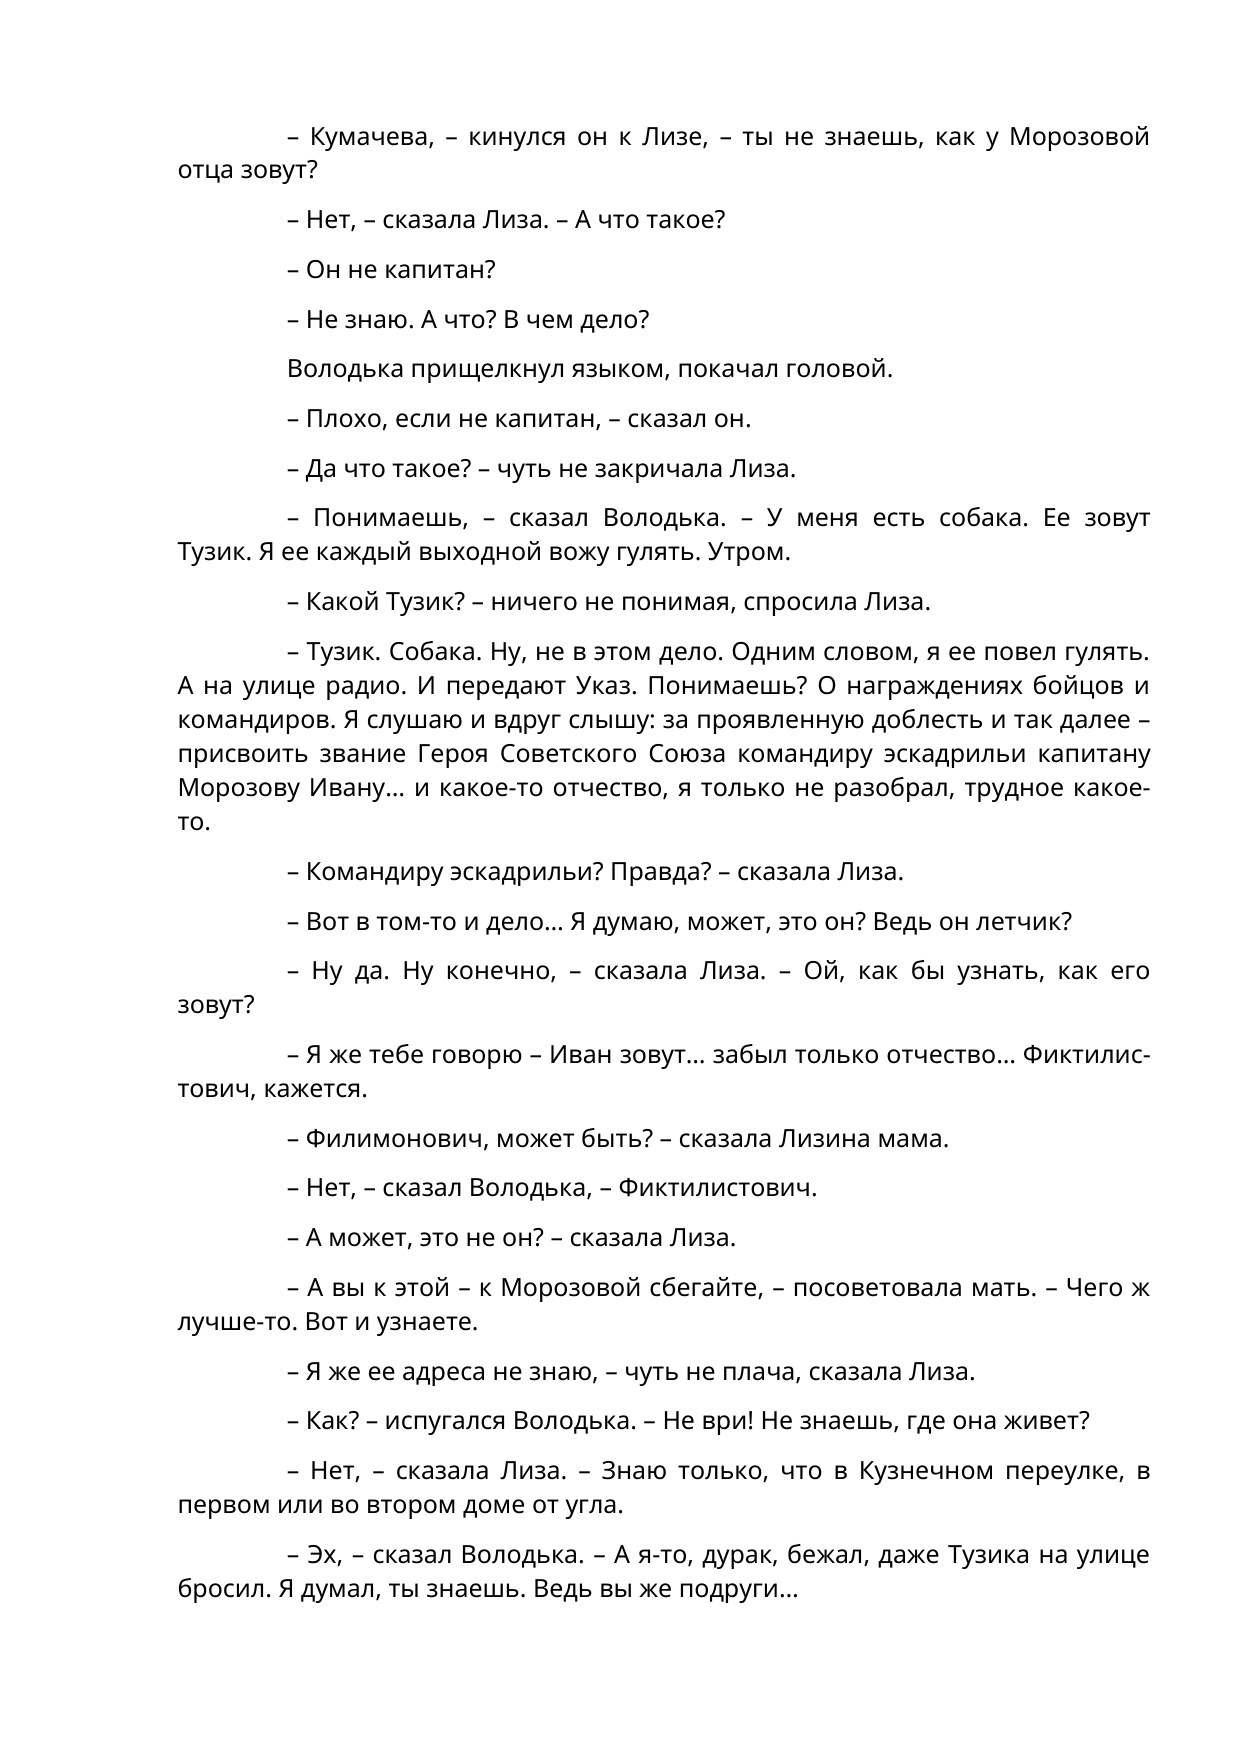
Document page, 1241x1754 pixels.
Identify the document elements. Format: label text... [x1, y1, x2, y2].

text – Ну да. Ну конечно, – сказала Лиза. – Ой, как бы узнать, как его зовут? [177, 953, 1152, 1021]
text – Нет, – сказала Лиза. – А что такое? [177, 202, 1152, 236]
text – Какой Тузик? – ничего не понимая, спросила Лиза. [177, 584, 1152, 618]
text – Да что такое? – чуть не закричала Лиза. [177, 450, 1152, 484]
text – А вы к этой – к Морозовой сбегайте, – посоветовала мать. – Чего ж лучше-то. Вот и узнаете. [177, 1269, 1152, 1337]
text – Он не капитан? [177, 252, 1152, 286]
text – Не знаю. А что? В чем дело? [177, 301, 1152, 335]
text – Нет, – сказала Лиза. – Знаю только, что в Кузнечном переулке, в первом или во втором доме от угла. [177, 1452, 1152, 1521]
text – Я же ее адреса не знаю, – чуть не плача, сказала Лиза. [177, 1353, 1152, 1387]
text – Командиру эскадрильи? Правда? – сказала Лиза. [177, 853, 1152, 887]
text – Филимонович, может быть? – сказала Лизина мама. [177, 1120, 1152, 1154]
text – Плохо, если не капитан, – сказал он. [177, 401, 1152, 435]
text – Эх, – сказал Володька. – А я-то, дурак, бежал, даже Тузика на улице бросил. Я думал, ты знаешь. Ведь вы же подруги… [177, 1536, 1152, 1604]
text – Вот в том-то и дело… Я думаю, может, это он? Ведь он летчик? [177, 903, 1152, 937]
text – Как? – испугался Володька. – Не ври! Не знаешь, где она живет? [177, 1403, 1152, 1437]
text – Тузик. Собака. Ну, не в этом дело. Одним словом, я ее повел гулять. А на улице радио. И передают Указ. Понимаешь? О награждениях бойцов и командиров. Я слушаю и вдруг слышу: за проявленную доблесть и так далее – присвоить звание Героя Советского Союза командиру эскадрильи капитану Морозову Ивану… и какое-то отчество, я только не разобрал, трудное какое-то. [177, 633, 1152, 838]
text Володька прищелкнул языком, покачал головой. [177, 351, 1152, 385]
text – Кумачева, – кинулся он к Лизе, – ты не знаешь, как у Морозовой отца зовут? [177, 118, 1152, 186]
text – Нет, – сказал Володька, – Фиктилистович. [177, 1170, 1152, 1204]
text – А может, это не он? – сказала Лиза. [177, 1220, 1152, 1254]
text – Я же тебе говорю – Иван зовут… забыл только отчество… Фиктилис-тович, кажется. [177, 1037, 1152, 1105]
text – Понимаешь, – сказал Володька. – У меня есть собака. Ее зовут Тузик. Я ее каждый выходной вожу гулять. Утром. [177, 500, 1152, 568]
